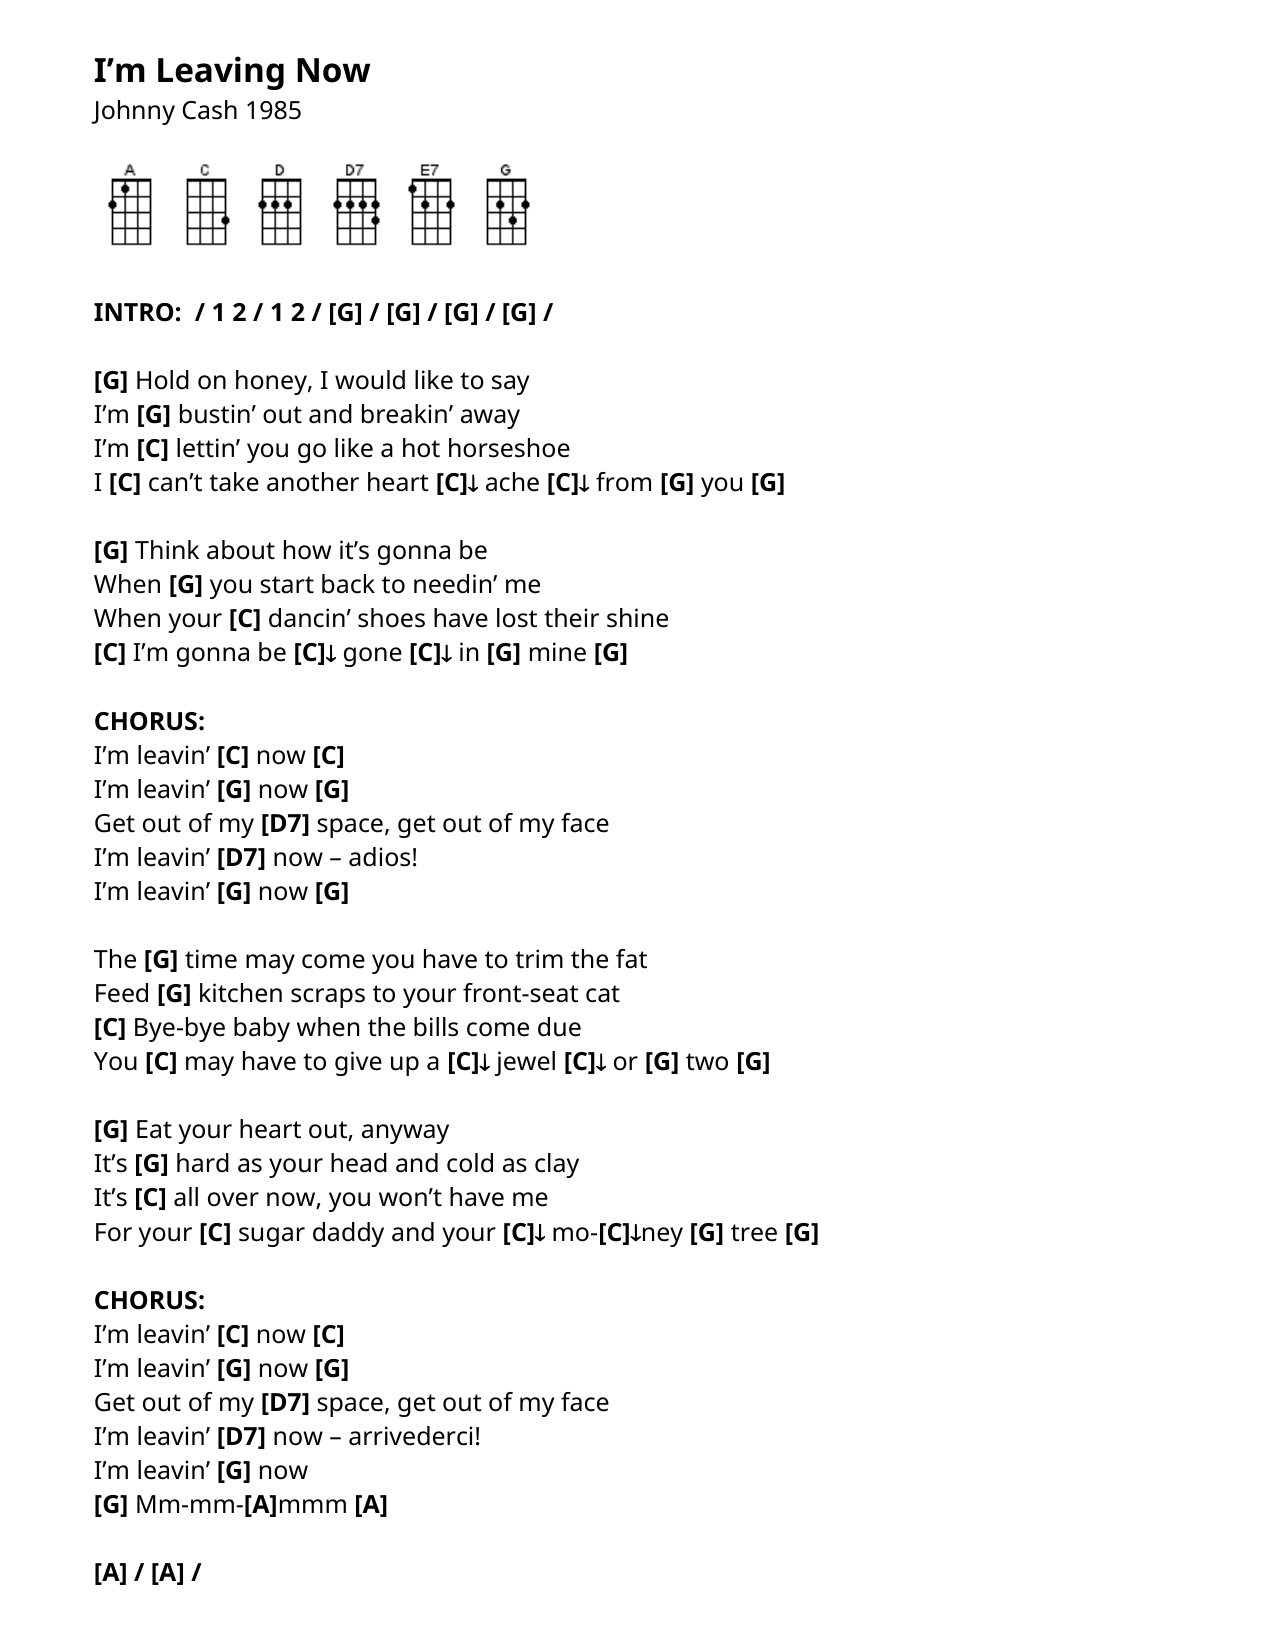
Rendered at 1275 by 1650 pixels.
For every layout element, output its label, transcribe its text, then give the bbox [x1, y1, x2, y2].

text You [C] may have to give up a [C] jewel [C] or [G] two [G] [496, 1044, 606, 1078]
text I’m [C] lettin’ you go like a hot horseshoe [94, 431, 1256, 465]
text [G] Think about how it’s gonna be [94, 533, 1256, 567]
text When your [C] dancin’ shoes have lost their shine [94, 601, 1256, 635]
text For your [C] sugar daddy and your [C] mo-[C]ney [G] tree [G] [731, 1214, 1256, 1248]
text [C] I’m gonna be [C] gone [C] in [G] mine [G] [342, 635, 452, 669]
text I’m leavin’ [D7] now – adios! [94, 839, 1256, 873]
text Get out of my [D7] space, get out of my face [94, 1384, 1256, 1418]
text [C] I’m gonna be [C] gone [C] in [G] mine [G] [528, 635, 1256, 669]
text [G] Hold on honey, I would like to say [94, 363, 1256, 397]
text For your [C] sugar daddy and your [C] mo-[C]ney [G] tree [G] [94, 1214, 545, 1248]
text CHORUS: [94, 1282, 1256, 1316]
text [C] I’m gonna be [C] gone [C] in [G] mine [G] [94, 635, 336, 669]
picture [93, 160, 544, 261]
text [A] / [A] / [94, 1555, 1256, 1589]
text I [C] can’t take another heart [C] ache [C] from [G] you [G] [701, 465, 1256, 499]
text I’m leavin’ [G] now [94, 1453, 1256, 1487]
text When [G] you start back to needin’ me [94, 567, 1256, 601]
text INTRO: / 1 2 / 1 2 / [G] / [G] / [G] / [G] / [94, 294, 1256, 328]
text For your [C] sugar daddy and your [C] mo-[C]ney [G] tree [G] [551, 1214, 724, 1248]
text I [C] can’t take another heart [C] ache [C] from [G] you [G] [94, 465, 478, 499]
text The [G] time may come you have to trim the fat [94, 942, 1256, 976]
text Feed [G] kitchen scraps to your front-seat cat [94, 976, 1256, 1010]
text You [C] may have to give up a [C] jewel [C] or [G] two [G] [94, 1044, 490, 1078]
text It’s [C] all over now, you won’t have me [94, 1180, 1256, 1214]
text I’m [G] bustin’ out and breakin’ away [94, 397, 1256, 431]
text I’m leavin’ [C] now [C] [94, 1316, 1256, 1350]
text I’m leavin’ [G] now [G] [94, 873, 1256, 908]
text I’m leavin’ [G] now [G] [94, 1350, 1256, 1384]
text [G] Mm-mm-[A]mmm [A] [94, 1487, 1256, 1521]
text CHORUS: [94, 703, 1256, 737]
text You [C] may have to give up a [C] jewel [C] or [G] two [G] [686, 1044, 1256, 1078]
text [C] Bye-bye baby when the bills come due [94, 1010, 1256, 1044]
text Get out of my [D7] space, get out of my face [94, 805, 1256, 839]
text I’m leavin’ [D7] now – arrivederci! [94, 1418, 1256, 1453]
text I’m leavin’ [C] now [C] [94, 737, 1256, 771]
text It’s [G] hard as your head and cold as clay [94, 1146, 1256, 1180]
text I’m leavin’ [G] now [G] [94, 771, 1256, 805]
text Johnny Cash 1985 [94, 92, 1256, 126]
text [G] Eat your heart out, anyway [94, 1112, 1256, 1146]
subtitle I’m Leaving Now [94, 47, 1256, 92]
